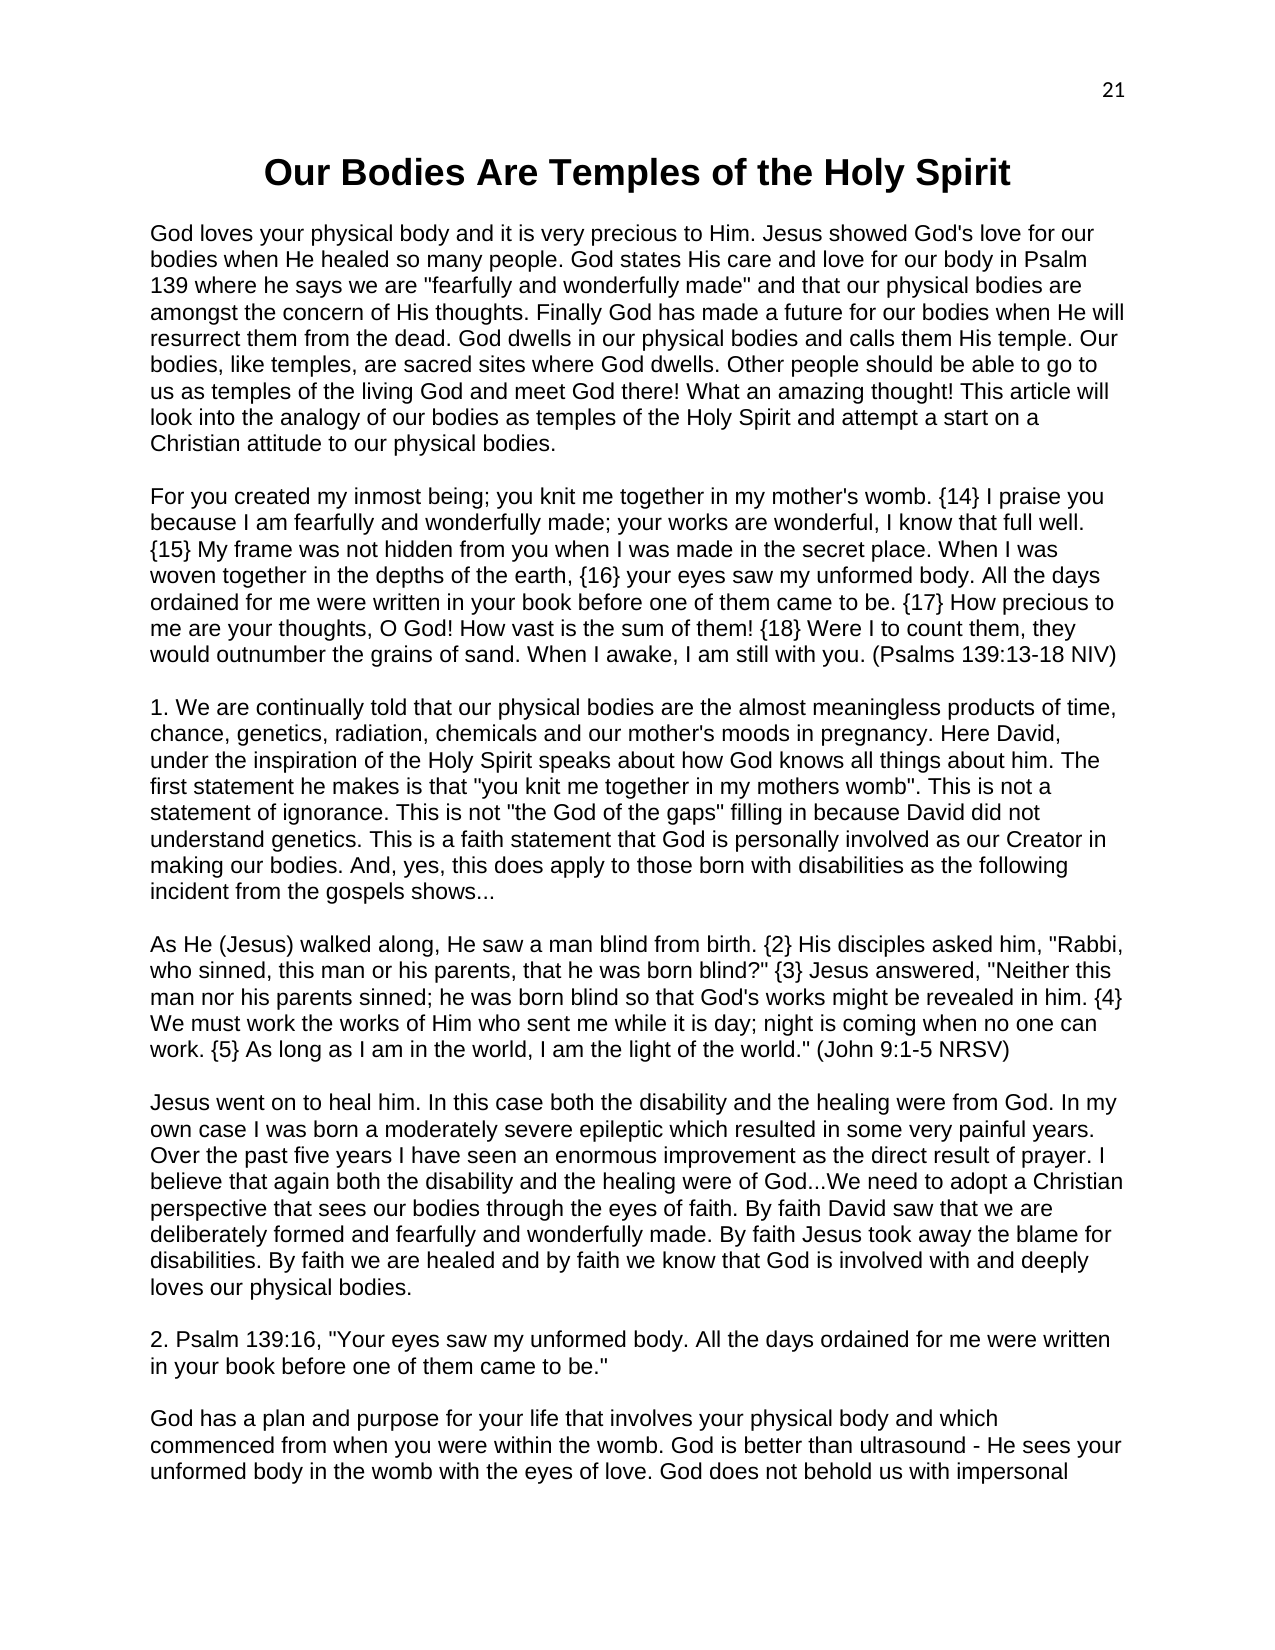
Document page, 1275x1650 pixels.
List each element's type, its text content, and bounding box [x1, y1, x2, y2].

text 1. We are continually told that our physical bodies are the almost meaningless products of time, chance, genetics, radiation, chemicals and our mother's moods in pregnancy. Here David, under the inspiration of the Holy Spirit speaks about how God knows all things about him. The first statement he makes is that "you knit me together in my mothers womb". This is not a statement of ignorance. This is not "the God of the gaps" filling in because David did not understand genetics. This is a faith statement that God is personally involved as our Creator in making our bodies. And, yes, this does apply to those born with disabilities as the following incident from the gospels shows... [150, 694, 1125, 905]
text Our Bodies Are Temples of the Holy Spirit [150, 150, 1125, 193]
text As He (Jesus) walked along, He saw a man blind from birth. {2} His disciples asked him, "Rabbi, who sinned, this man or his parents, that he was born blind?" {3} Jesus answered, "Neither this man nor his parents sinned; he was born blind so that God's works might be revealed in him. {4} We must work the works of Him who sent me while it is day; night is coming when no one can work. {5} As long as I am in the world, I am the light of the world." (John 9:1-5 NRSV) [150, 931, 1125, 1063]
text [150, 1405, 1125, 1484]
text 2. Psalm 139:16, "Your eyes saw my unformed body. All the days ordained for me were written in your book before one of them came to be." [150, 1326, 1125, 1379]
text God loves your physical body and it is very precious to Him. Jesus showed God's love for our bodies when He healed so many people. God states His care and love for our body in Psalm 139 where he says we are "fearfully and wonderfully made" and that our physical bodies are amongst the concern of His thoughts. Finally God has made a future for our bodies when He will resurrect them from the dead. God dwells in our physical bodies and calls them His temple. Our bodies, like temples, are sacred sites where God dwells. Other people should be able to go to us as temples of the living God and meet God there! What an amazing thought! This article will look into the analogy of our bodies as temples of the Holy Spirit and attempt a start on a Christian attitude to our physical bodies. [150, 219, 1125, 457]
text Jesus went on to heal him. In this case both the disability and the healing were from God. In my own case I was born a moderately severe epileptic which resulted in some very painful years. Over the past five years I have seen an enormous improvement as the direct result of prayer. I believe that again both the disability and the healing were of God...We need to adopt a Christian perspective that sees our bodies through the eyes of faith. By faith David saw that we are deliberately formed and fearfully and wonderfully made. By faith Jesus took away the blame for disabilities. By faith we are healed and by faith we know that God is involved with and deeply loves our physical bodies. [150, 1089, 1125, 1300]
text For you created my inmost being; you knit me together in my mother's womb. {14} I praise you because I am fearfully and wonderfully made; your works are wonderful, I know that full well. {15} My frame was not hidden from you when I was made in the secret place. When I was woven together in the depths of the earth, {16} your eyes saw my unformed body. All the days ordained for me were written in your book before one of them came to be. {17} How precious to me are your thoughts, O God! How vast is the sum of them! {18} Were I to count them, they would outnumber the grains of sand. When I awake, I am still with you. (Psalms 139:13-18 NIV) [150, 483, 1125, 667]
